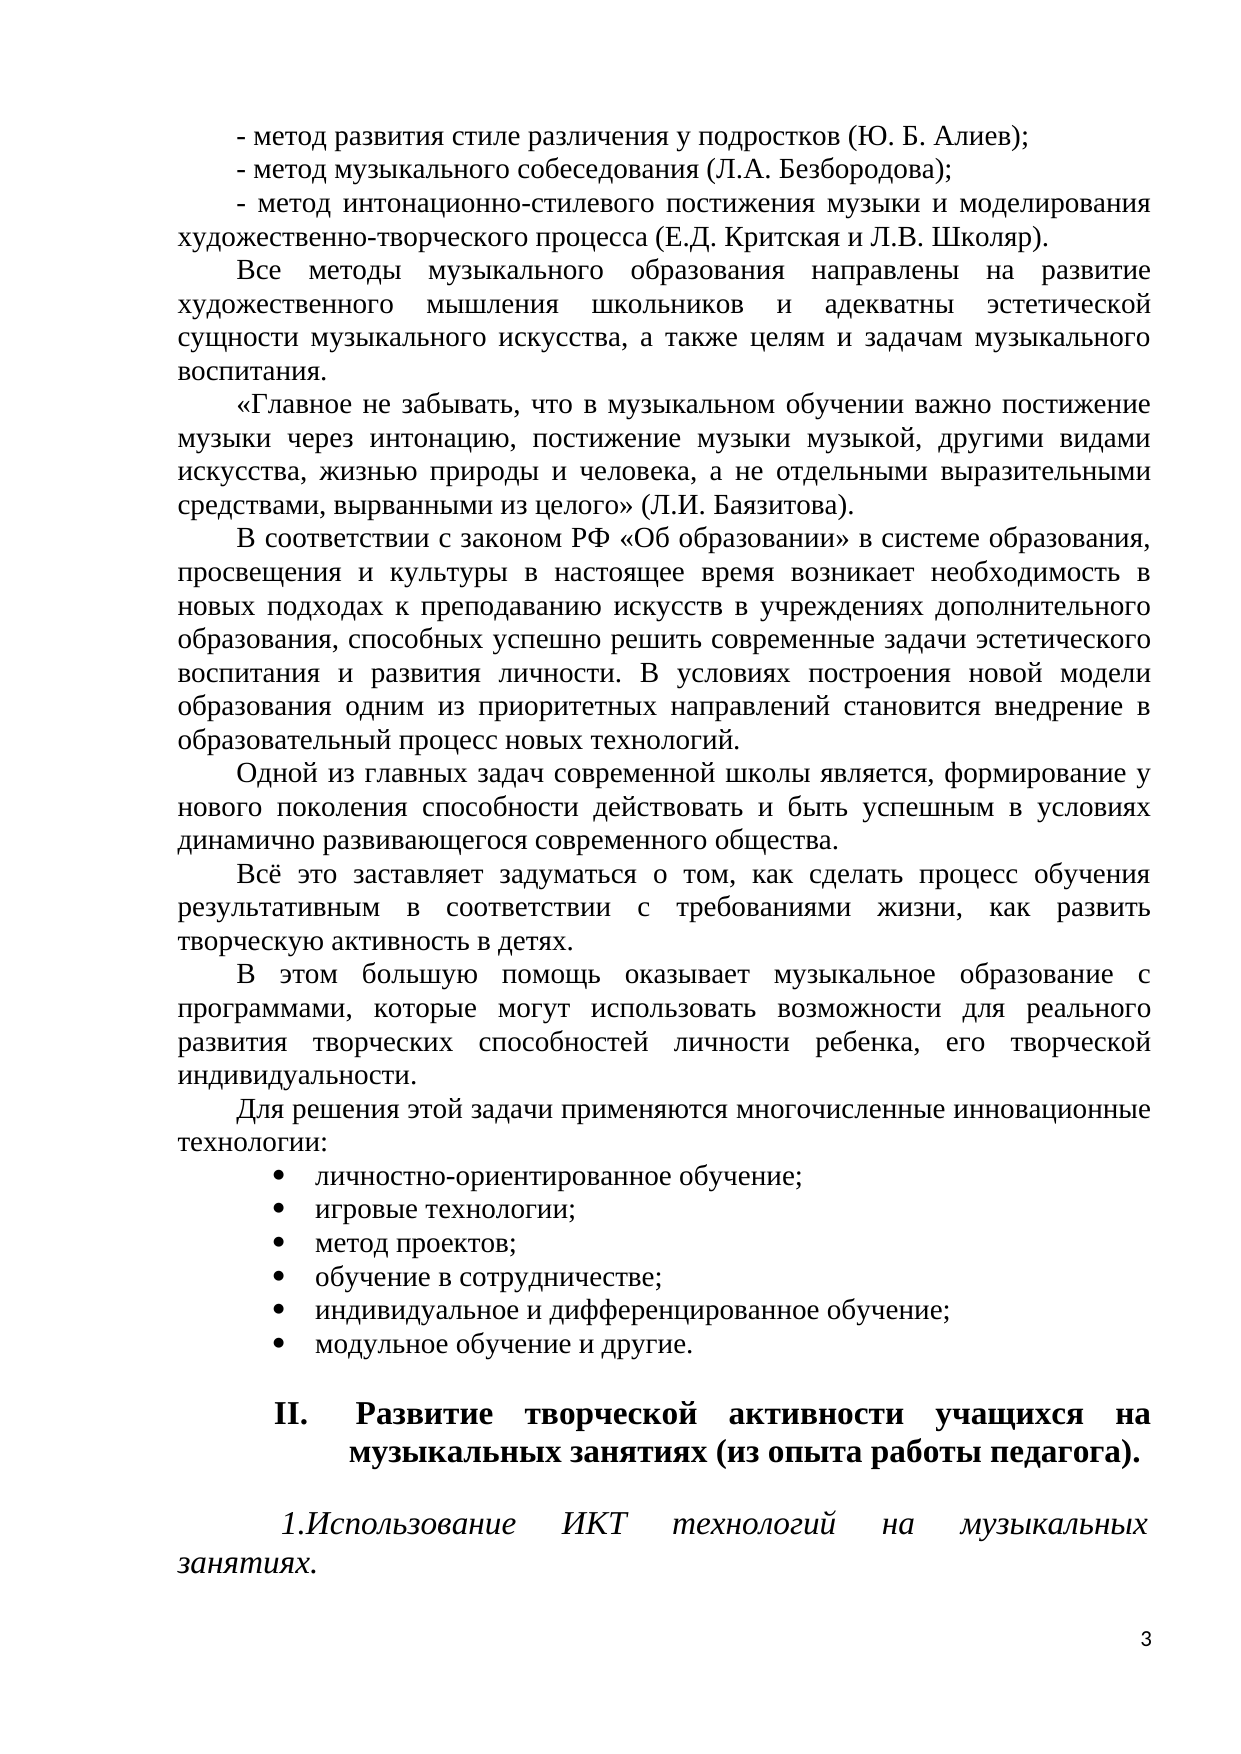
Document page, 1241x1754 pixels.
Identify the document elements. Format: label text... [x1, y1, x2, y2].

text «Главное не забывать, что в музыкальном обучении важно постижение музыки через интонацию, постижение музыки музыкой, другими видами искусства, жизнью природы и человека, а не отдельными выразительными средствами, вырванными из целого» (Л.И. Баязитова). [177, 386, 1152, 521]
text Для решения этой задачи применяются многочисленные инновационные технологии: [177, 1091, 1152, 1158]
text  обучение в сотрудничестве; [274, 1259, 1152, 1292]
text II. Развитие творческой активности учащихся на музыкальных занятиях (из опыта работы педагога). [274, 1393, 1152, 1470]
text - метод музыкального собеседования (Л.А. Безбородова); [177, 152, 1152, 185]
text  индивидуальное и дифференцированное обучение; [274, 1292, 1152, 1326]
text - метод интонационно-стилевого постижения музыки и моделирования художественно-творческого процесса (Е.Д. Критская и Л.В. Школяр). [177, 185, 1152, 252]
text  игровые технологии; [274, 1192, 1152, 1225]
text - метод развития стиле различения у подростков (Ю. Б. Алиев); [177, 118, 1152, 152]
text  метод проектов; [274, 1225, 1152, 1259]
text  модульное обучение и другие. [274, 1326, 1152, 1360]
text В этом большую помощь оказывает музыкальное образование с программами, которые могут использовать возможности для реального развития творческих способностей личности ребенка, его творческой индивидуальности. [177, 957, 1152, 1091]
text Всё это заставляет задуматься о том, как сделать процесс обучения результативным в соответствии с требованиями жизни, как развить творческую активность в детях. [177, 856, 1152, 957]
text Все методы музыкального образования направлены на развитие художественного мышления школьников и адекватны эстетической сущности музыкального искусства, а также целям и задачам музыкального воспитания. [177, 252, 1152, 386]
text В соответствии с законом РФ «Об образовании» в системе образования, просвещения и культуры в настоящее время возникает необходимость в новых подходах к преподаванию искусств в учреждениях дополнительного образования, способных успешно решить современные задачи эстетического воспитания и развития личности. В условиях построения новой модели образования одним из приоритетных направлений становится внедрение в образовательный процесс новых технологий. [177, 521, 1152, 755]
text Одной из главных задач современной школы является, формирование у нового поколения способности действовать и быть успешным в условиях динамично развивающегося современного общества. [177, 755, 1152, 856]
text  личностно-ориентированное обучение; [274, 1158, 1152, 1192]
text 1.Использование ИКТ технологий на музыкальных занятиях. [177, 1503, 1152, 1580]
